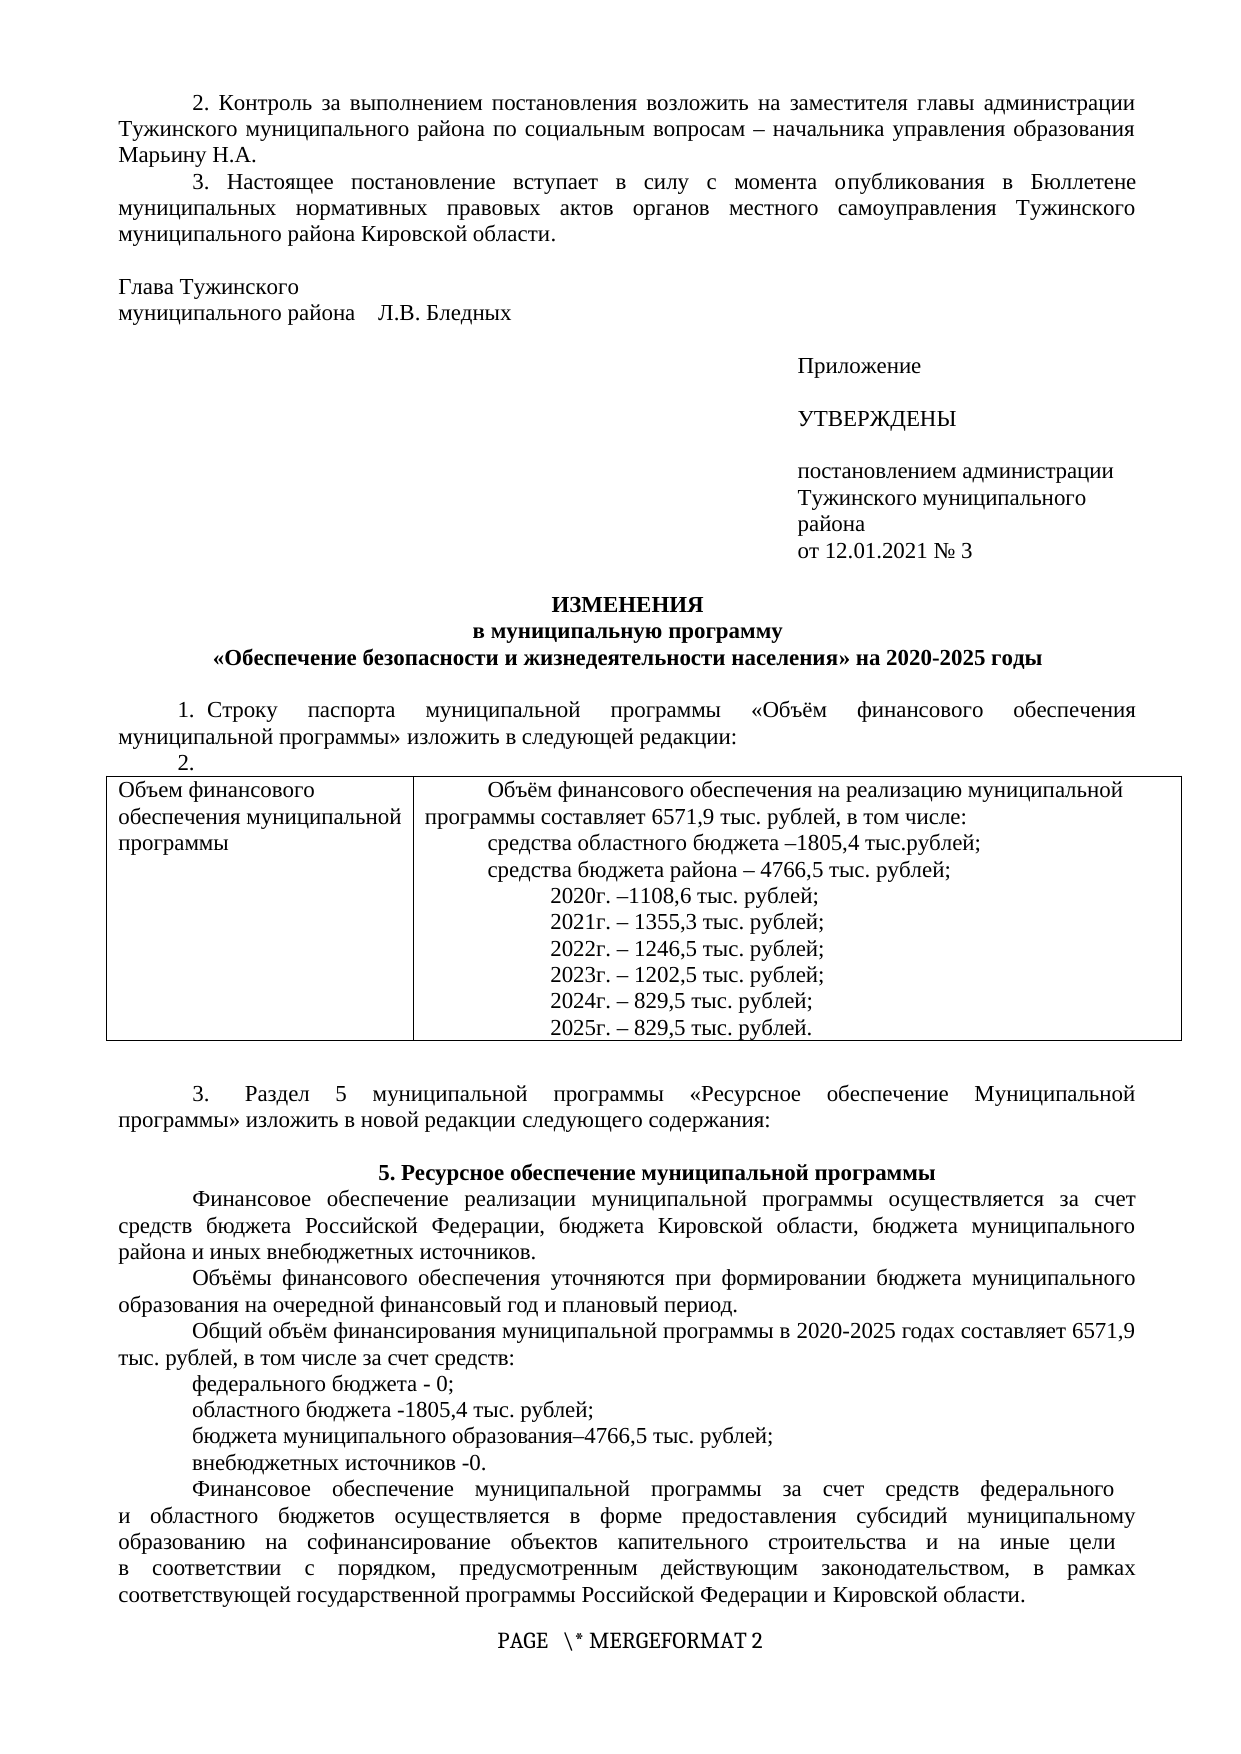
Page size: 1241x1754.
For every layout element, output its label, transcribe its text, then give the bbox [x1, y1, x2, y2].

list областного бюджета -1805,4 тыс. рублей; [118, 1396, 1137, 1423]
text УТВЕРЖДЕНЫ [797, 405, 1137, 431]
text Глава Тужинского [118, 273, 1211, 299]
list внебюджетных источников -0. [118, 1449, 1137, 1475]
list Раздел 5 муниципальной программы «Ресурсное обеспечение Муниципальной программы» изложить в новой редакции следующего содержания: [118, 1080, 1137, 1133]
text 3. Настоящее постановление вступает в силу с момента опубликования в Бюллетене муниципальных нормативных правовых актов органов местного самоуправления Тужинского муниципального района Кировской области. [118, 168, 1137, 247]
text Приложение [797, 352, 1137, 378]
list Объёмы финансового обеспечения уточняются при формировании бюджета муниципального образования на очередной финансовый год и плановый период. [118, 1264, 1137, 1317]
table_header Объем финансового обеспечения муниципальной программы [107, 777, 413, 1040]
text постановлением администрации Тужинского муниципального района [797, 458, 1137, 537]
text «Обеспечение безопасности и жизнедеятельности населения» на 2020-2025 годы [118, 644, 1137, 670]
list Общий объём финансирования муниципальной программы в 2020-2025 годах составляет 6571,9 тыс. рублей, в том числе за счет средств: [118, 1317, 1137, 1370]
table_header Объём финансового обеспечения на реализацию муниципальной программы составляет 6571,9 тыс. рублей, в том числе: средства областного бюджета –1805,4 тыс.рублей; средства бюджета района – 4766,5 тыс. рублей; 2020г. –1108,6 тыс. рублей; 2021г. – 1355,3 тыс. рублей; 2022г. – 1246,5 тыс. рублей; 2023г. – 1202,5 тыс. рублей; 2024г. – 829,5 тыс. рублей; 2025г. – 829,5 тыс. рублей. [414, 777, 1181, 1040]
list 5. Ресурсное обеспечение муниципальной программы [118, 1159, 1137, 1185]
list бюджета муниципального образования–4766,5 тыс. рублей; [118, 1423, 1137, 1449]
list Строку паспорта муниципальной программы «Объём финансового обеспечения муниципальной программы» изложить в следующей редакции: [118, 696, 1137, 749]
list Финансовое обеспечение муниципальной программы за счет средств федерального и областного бюджетов осуществляется в форме предоставления субсидий муниципальному образованию на софинансирование объектов капительного строительства и на иные цели в соответствии с порядком, предусмотренным действующим законодательством, в рамках соответствующей государственной программы Российской Федерации и Кировской области. [118, 1475, 1137, 1607]
list Финансовое обеспечение реализации муниципальной программы осуществляется за счет средств бюджета Российской Федерации, бюджета Кировской области, бюджета муниципального района и иных внебюджетных источников. [118, 1185, 1137, 1264]
text 2. Контроль за выполнением постановления возложить на заместителя главы администрации Тужинского муниципального района по социальным вопросам – начальника управления образования Марьину Н.А. [118, 89, 1137, 168]
list федерального бюджета - 0; [118, 1370, 1137, 1396]
text ИЗМЕНЕНИЯ в муниципальную программу [118, 591, 1137, 644]
text муниципального района Л.В. Бледных [118, 299, 1211, 326]
text от 12.01.2021 № 3 [797, 537, 1137, 563]
